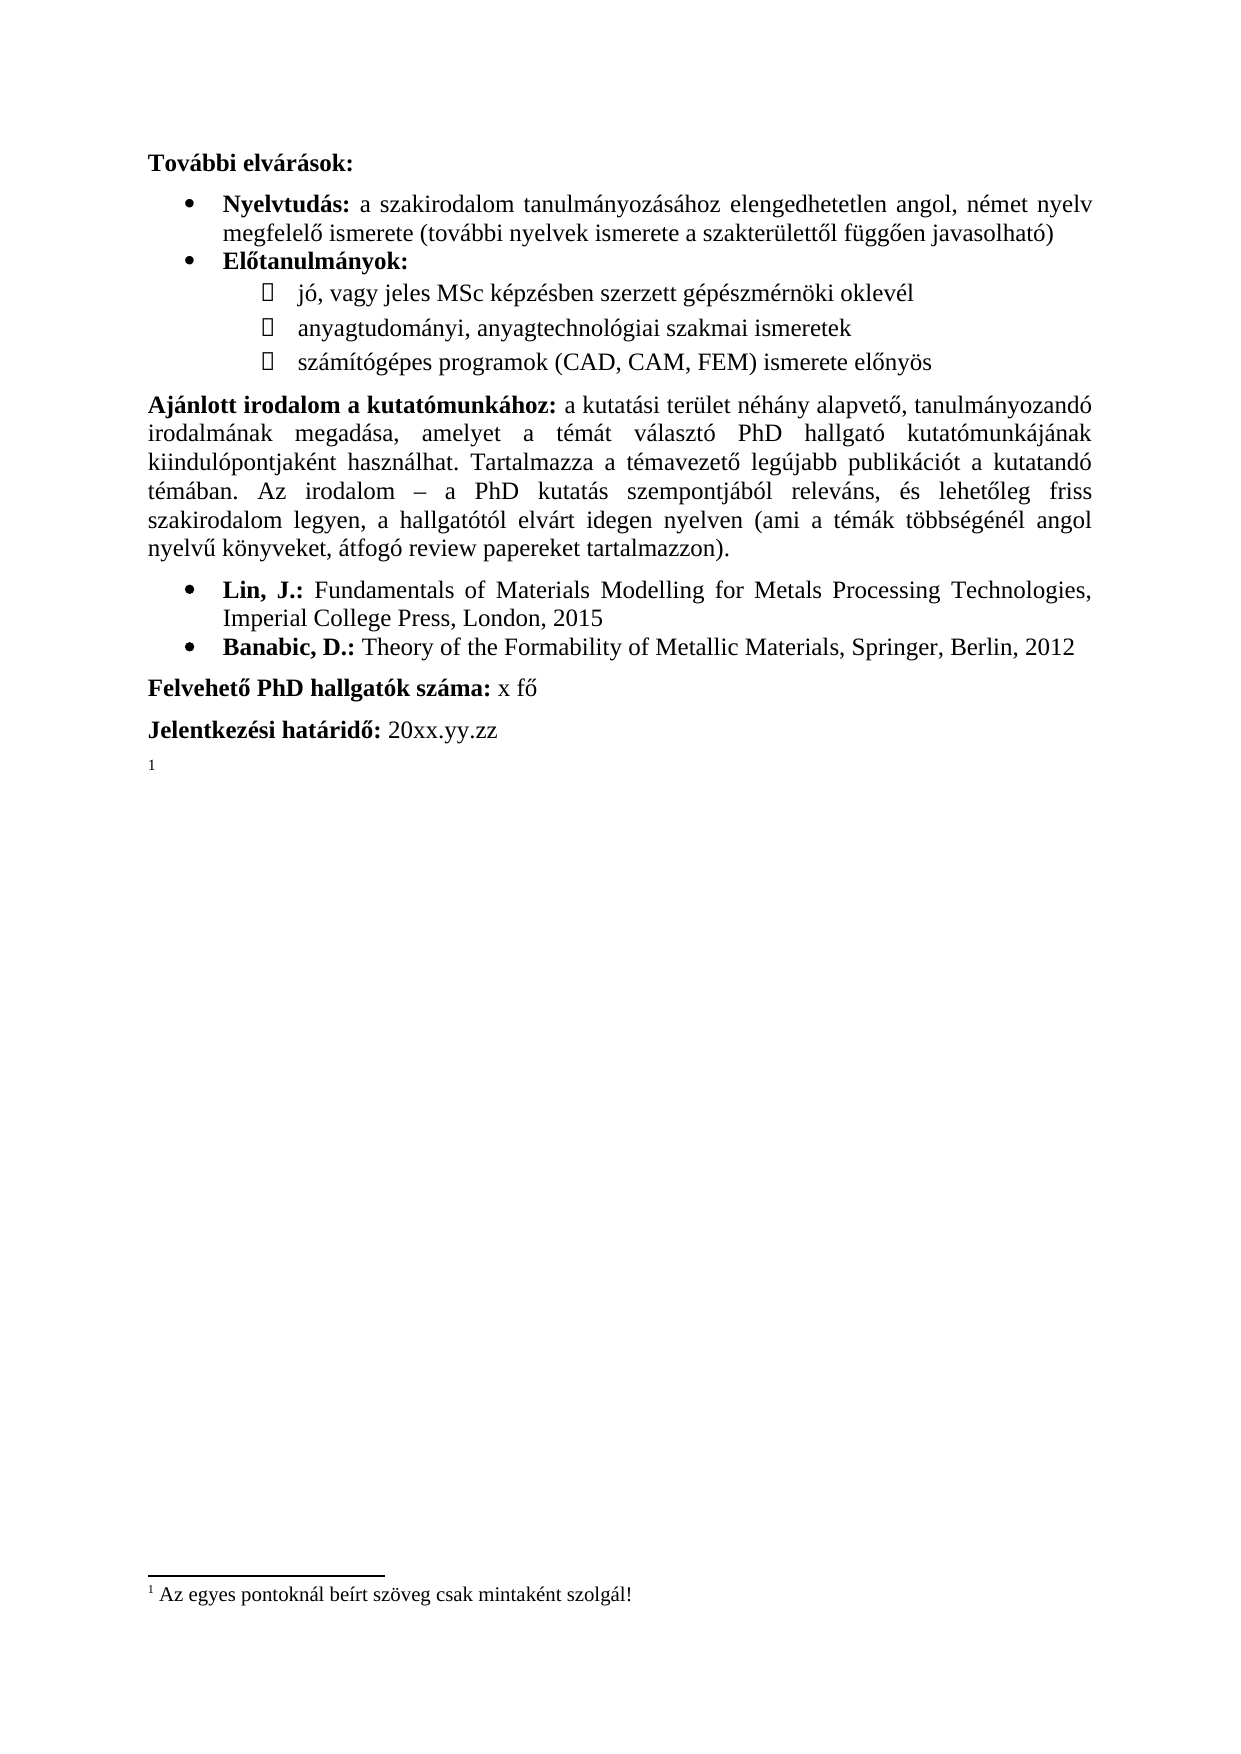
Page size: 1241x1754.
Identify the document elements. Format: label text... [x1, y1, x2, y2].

list Lin, J.: Fundamentals of Materials Modelling for Metals Processing Technologies, Imperial College Press, London, 2015 [185, 575, 1093, 632]
text További elvárások: [148, 148, 1093, 176]
list Nyelvtudás: a szakirodalom tanulmányozásához elengedhetetlen angol, német nyelv megfelelő ismerete (további nyelvek ismerete a szakterülettől függően javasolható) [185, 189, 1093, 246]
list számítógépes programok (CAD, CAM, FEM) ismerete előnyös [260, 343, 1093, 377]
text Jelentkezési határidő: 20xx.yy.zz [148, 715, 1093, 743]
text Ajánlott irodalom a kutatómunkához: a kutatási terület néhány alapvető, tanulmányozandó irodalmának megadása, amelyet a témát választó PhD hallgató kutatómunkájának kiindulópontjaként használhat. Tartalmazza a témavezető legújabb publikációt a kutatandó témában. Az irodalom – a PhD kutatás szempontjából releváns, és lehetőleg friss szakirodalom legyen, a hallgatótól elvárt idegen nyelven (ami a témák többségénél angol nyelvű könyveket, átfogó review papereket tartalmazzon). [148, 390, 1093, 562]
list Előtanulmányok: [185, 246, 1093, 275]
list Banabic, D.: Theory of the Formability of Metallic Materials, Springer, Berlin, 2012 [185, 632, 1093, 661]
text Felvehető PhD hallgatók száma: x fő [148, 673, 1093, 702]
list anyagtudományi, anyagtechnológiai szakmai ismeretek [260, 309, 1093, 343]
list jó, vagy jeles MSc képzésben szerzett gépészmérnöki oklevél [260, 275, 1093, 309]
